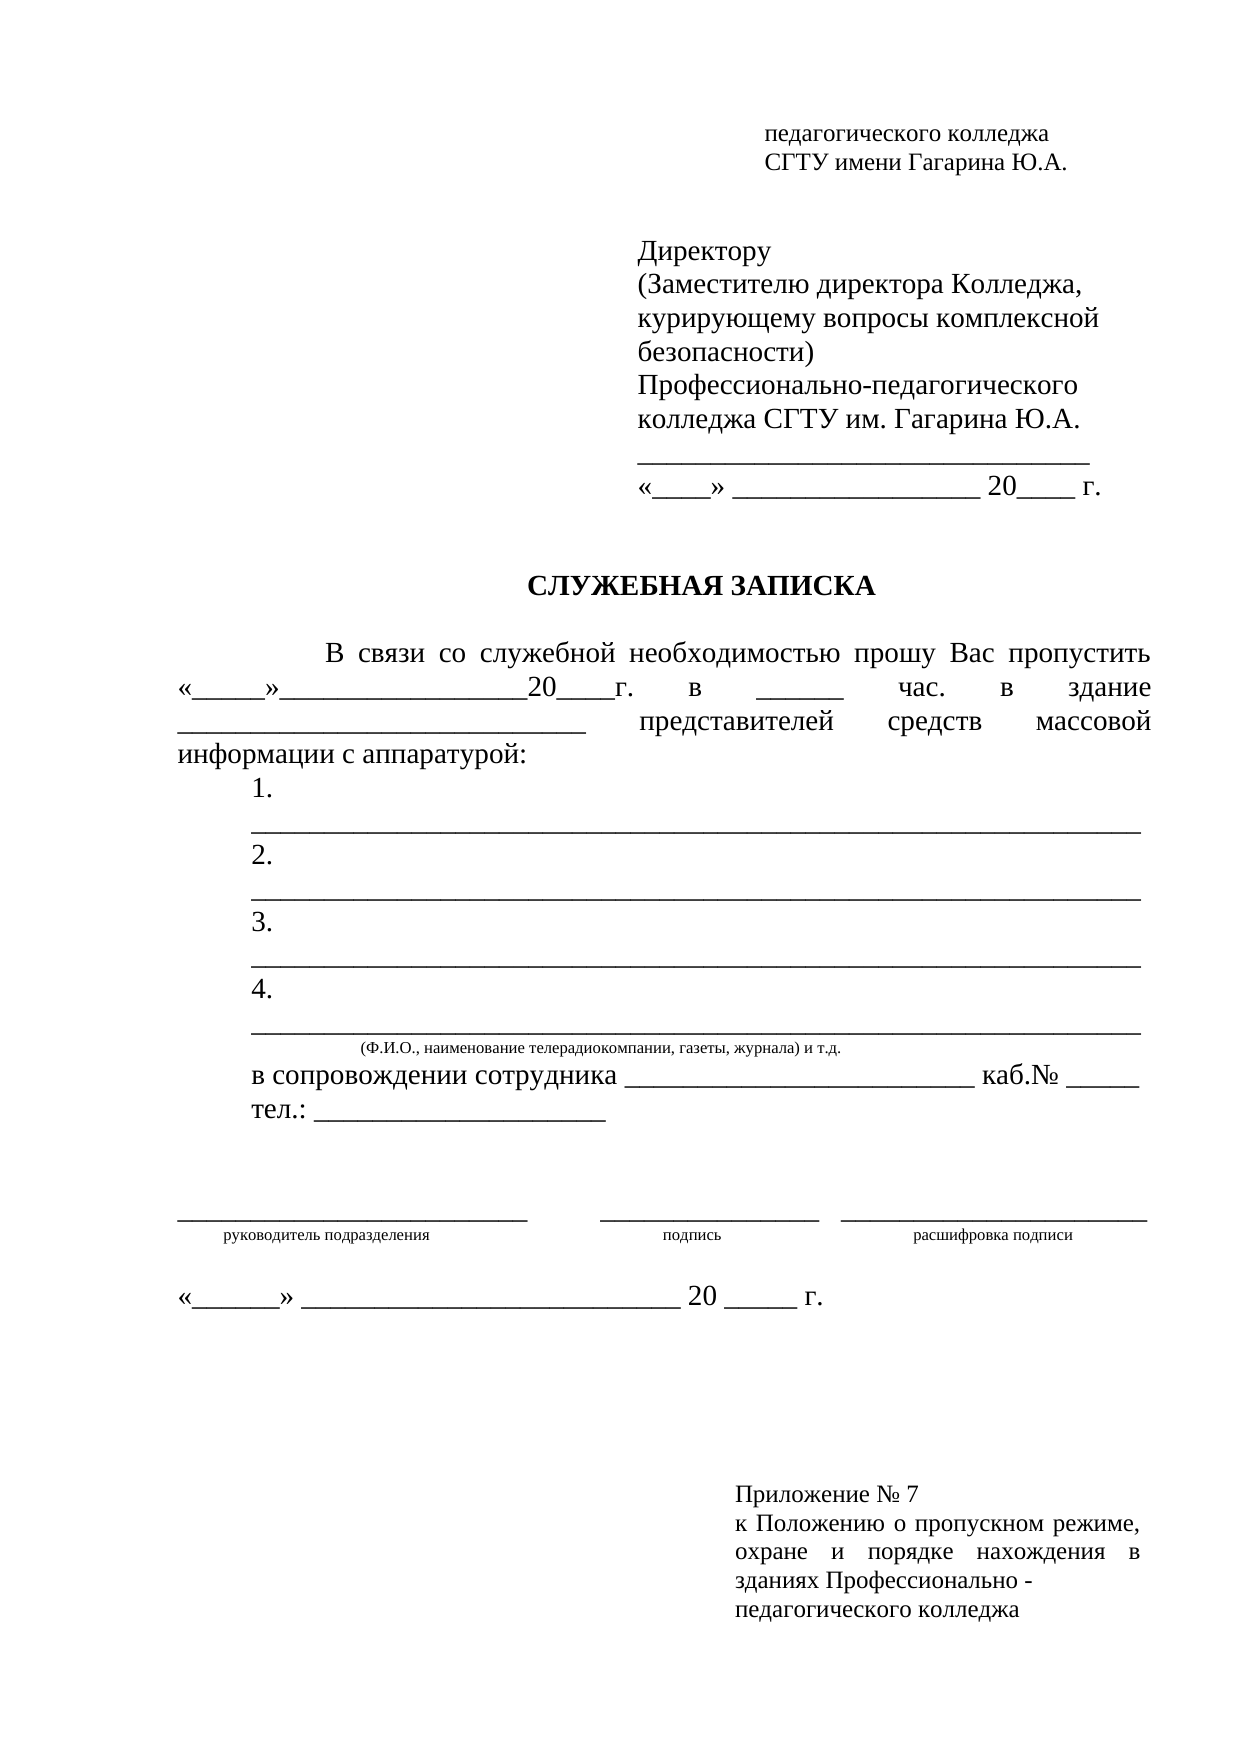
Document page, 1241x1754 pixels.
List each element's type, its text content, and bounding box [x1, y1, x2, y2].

text СЛУЖЕБНАЯ ЗАПИСКА [177, 568, 1152, 602]
text Директору [177, 233, 1152, 267]
text «____» _________________ 20____ г. [177, 468, 1152, 501]
text руководитель подразделения подпись расшифровка подписи [177, 1225, 1152, 1244]
text 2. _____________________________________________________________ [177, 837, 1152, 904]
text _______________________________ [177, 434, 1152, 468]
text колледжа СГТУ им. Гагарина Ю.А. [177, 401, 1152, 434]
text курирующему вопросы комплексной [177, 300, 1152, 334]
text безопасности) [177, 334, 1152, 367]
text 4. _____________________________________________________________ [177, 971, 1152, 1038]
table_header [753, 118, 1163, 204]
text тел.: ____________________ [177, 1091, 1152, 1124]
text 1. _____________________________________________________________ [177, 770, 1152, 837]
text (Ф.И.О., наименование телерадиокомпании, газеты, журнала) и т.д. [177, 1038, 1152, 1057]
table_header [724, 1479, 1152, 1623]
text ________________________ _______________ _____________________ [177, 1191, 1152, 1225]
text (Заместителю директора Колледжа, [177, 267, 1152, 300]
text В связи со служебной необходимостью прошу Вас пропустить «_____»_________________20____г. в ______ час. в здание ____________________________ представителей средств массовой информации с аппаратурой: [177, 636, 1152, 770]
text в сопровождении сотрудника ________________________ каб.№ _____ [177, 1057, 1152, 1091]
text Профессионально-педагогического [177, 367, 1152, 401]
text «______» __________________________ 20 _____ г. [177, 1278, 1152, 1311]
text 3. _____________________________________________________________ [177, 904, 1152, 971]
